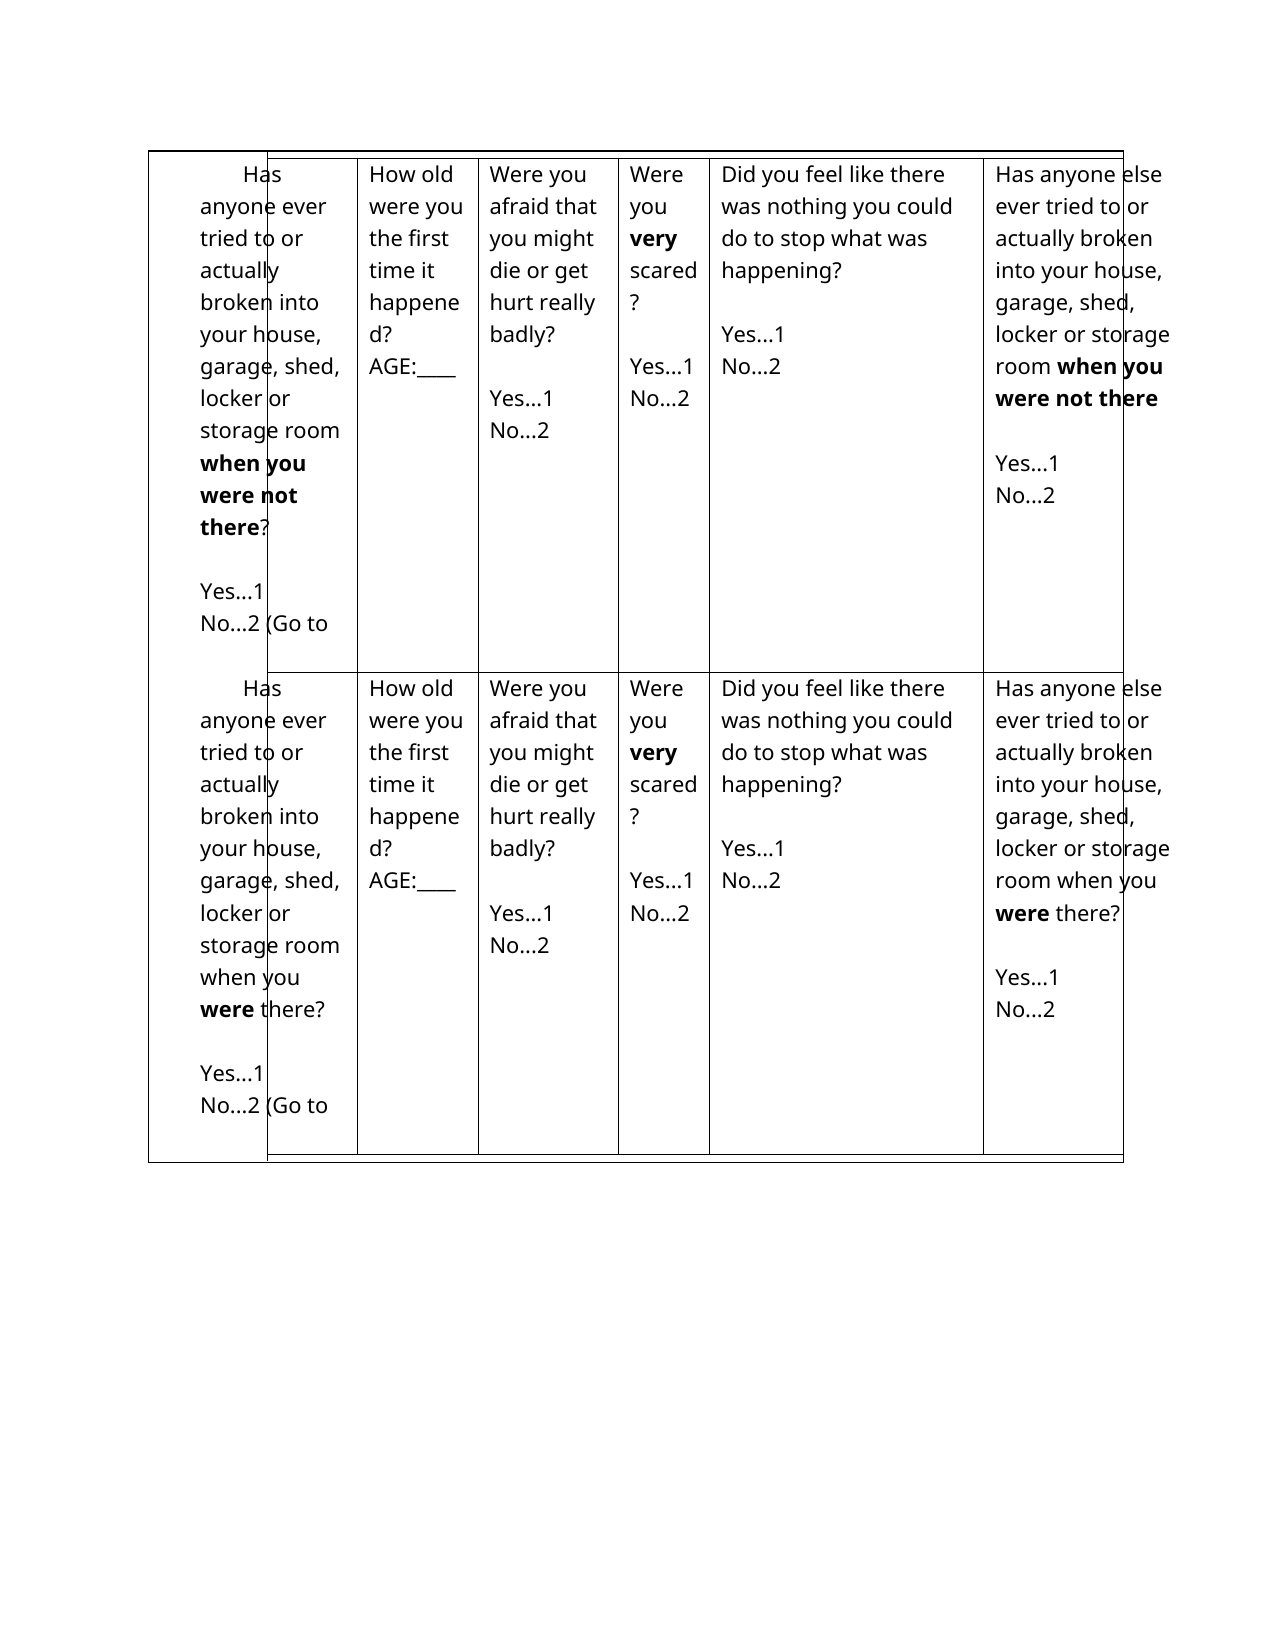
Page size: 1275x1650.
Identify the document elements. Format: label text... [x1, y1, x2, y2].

table_cell [268, 152, 1123, 158]
table_cell [619, 673, 709, 1154]
table_cell [479, 673, 618, 1154]
table_cell [710, 159, 983, 672]
table_cell [358, 673, 478, 1154]
table_cell Protocol Text [149, 152, 267, 1161]
table_cell [984, 159, 1123, 672]
table_cell [268, 159, 357, 672]
table_cell [619, 159, 709, 672]
table_cell [268, 1155, 1123, 1161]
table_cell [710, 673, 983, 1154]
table_cell [479, 159, 618, 672]
table_cell [984, 673, 1123, 1154]
table_cell [358, 159, 478, 672]
table_cell [268, 673, 357, 1154]
